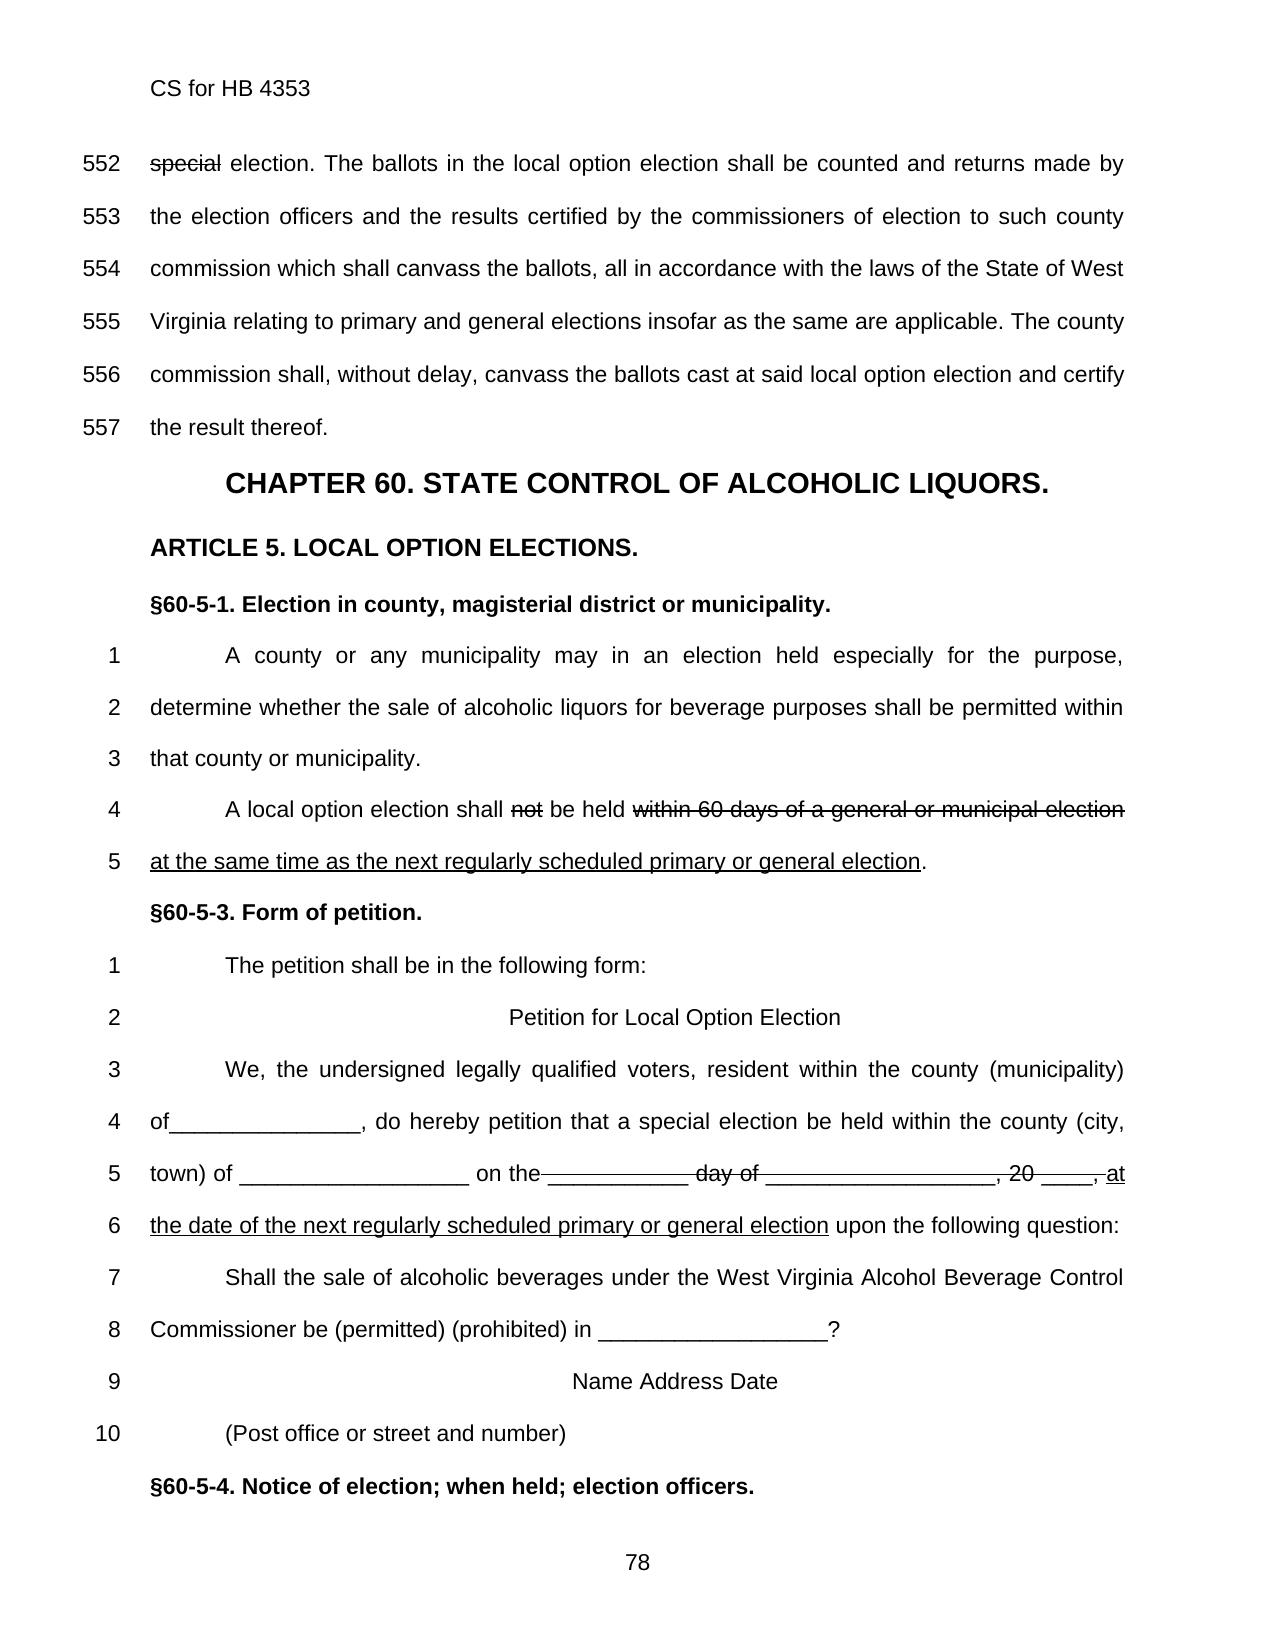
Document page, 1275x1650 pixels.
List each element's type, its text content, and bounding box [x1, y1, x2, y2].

subtitle §60-5-4. Notice of election; when held; election officers. [150, 1473, 1125, 1499]
text Shall the sale of alcoholic beverages under the West Virginia Alcohol Beverage Control Commissioner be (permitted) (prohibited) in __________________? [150, 1264, 1125, 1343]
subtitle §60-5-1. Election in county, magisterial district or municipality. [150, 591, 1125, 617]
text A local option election shall not be held within 60 days of a general or municipal election at the same time as the next regularly scheduled primary or general election. [150, 796, 1125, 874]
text Name Address Date [150, 1368, 1125, 1395]
text A county or any municipality may in an election held especially for the purpose, determine whether the sale of alcoholic liquors for beverage purposes shall be permitted within that county or municipality. [150, 642, 1125, 771]
text (Post office or street and number) [150, 1420, 1125, 1447]
text Petition for Local Option Election [150, 1004, 1125, 1030]
subtitle CHAPTER 60. STATE CONTROL OF ALCOHOLIC LIQUORS. [150, 466, 1125, 500]
text We, the undersigned legally qualified voters, resident within the county (municipality) of_______________, do hereby petition that a special election be held within the county (city, town) of __________________ on the ___________ day of __________________, 20 ____, at the date of the next regularly scheduled primary or general election upon the following question: [150, 1056, 1125, 1238]
subtitle ARTICLE 5. LOCAL OPTION ELECTIONS. [150, 533, 1125, 562]
subtitle §60-5-3. Form of petition. [150, 899, 1125, 925]
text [150, 150, 1125, 440]
text The petition shall be in the following form: [150, 952, 1125, 978]
